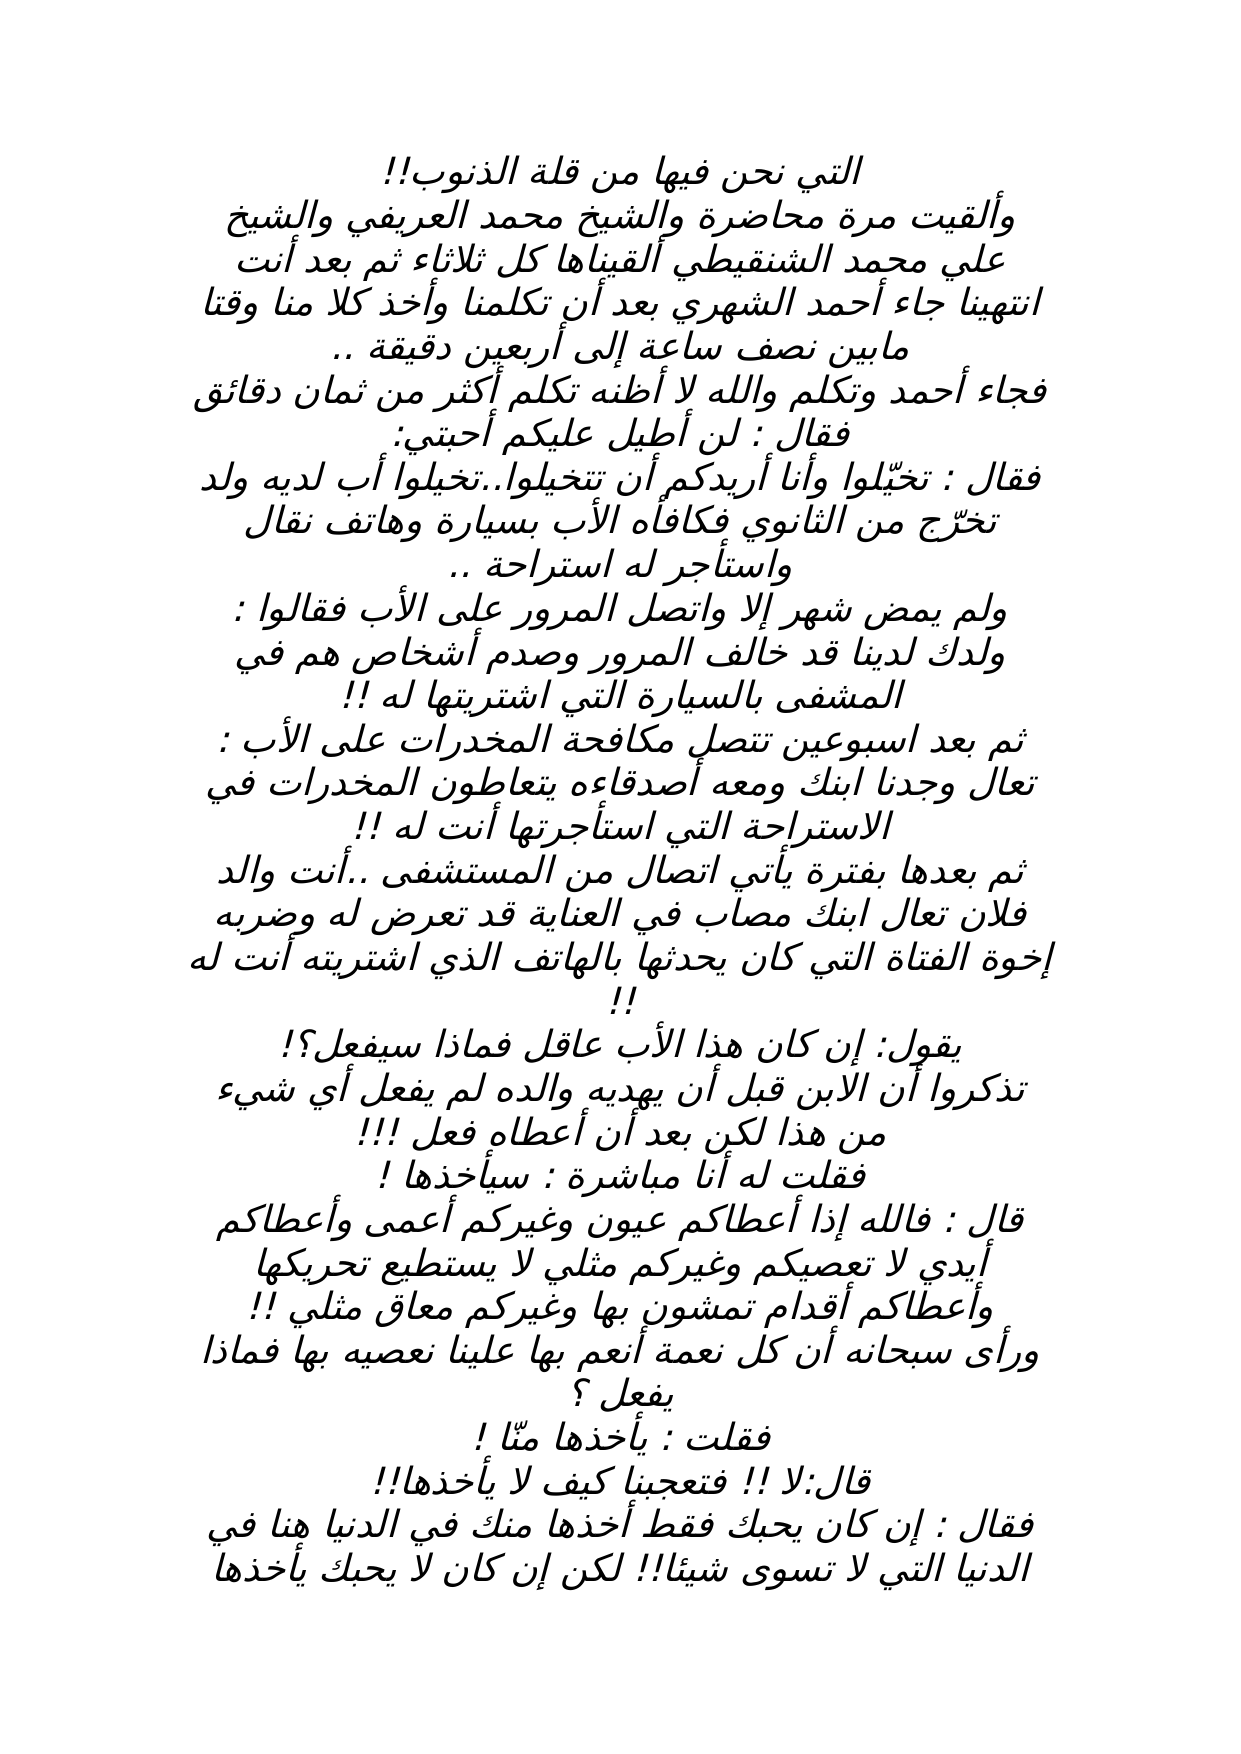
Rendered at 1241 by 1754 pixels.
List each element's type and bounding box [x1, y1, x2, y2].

table_header [188, 150, 1053, 1590]
